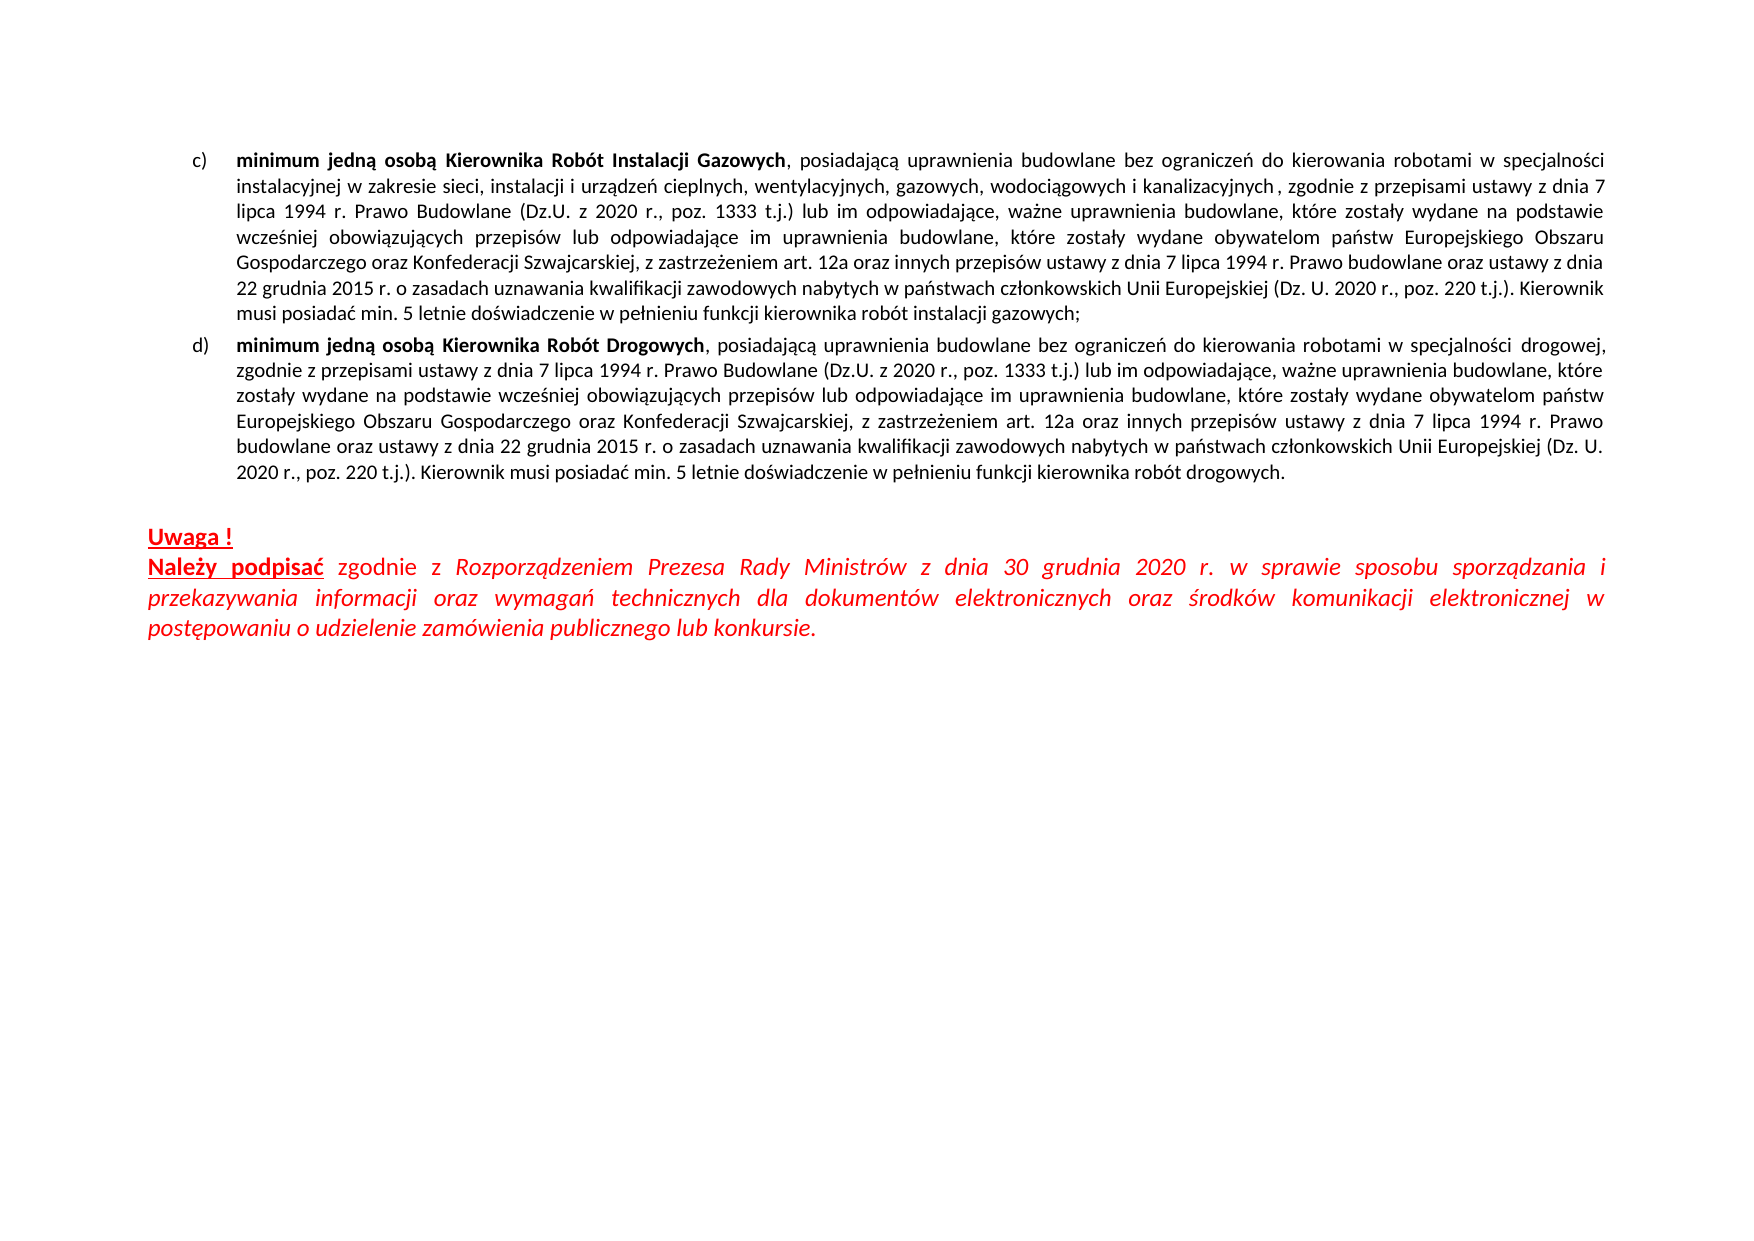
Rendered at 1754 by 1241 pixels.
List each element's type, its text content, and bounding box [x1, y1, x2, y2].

text Należy podpisać zgodnie z Rozporządzeniem Prezesa Rady Ministrów z dnia 30 grudnia 2020 r. w sprawie sposobu sporządzania i przekazywania informacji oraz wymagań technicznych dla dokumentów elektronicznych oraz środków komunikacji elektronicznej w postępowaniu o udzielenie zamówienia publicznego lub konkursie. [148, 552, 1606, 643]
text c) minimum jedną osobą Kierownika Robót Instalacji Gazowych, posiadającą uprawnienia budowlane bez ograniczeń do kierowania robotami w specjalności instalacyjnej w zakresie sieci, instalacji i urządzeń cieplnych, wentylacyjnych, gazowych, wodociągowych i kanalizacyjnych, zgodnie z przepisami ustawy z dnia 7 lipca 1994 r. Prawo Budowlane (Dz.U. z 2020 r., poz. 1333 t.j.) lub im odpowiadające, ważne uprawnienia budowlane, które zostały wydane na podstawie wcześniej obowiązujących przepisów lub odpowiadające im uprawnienia budowlane, które zostały wydane obywatelom państw Europejskiego Obszaru Gospodarczego oraz Konfederacji Szwajcarskiej, z zastrzeżeniem art. 12a oraz innych przepisów ustawy z dnia 7 lipca 1994 r. Prawo budowlane oraz ustawy z dnia 22 grudnia 2015 r. o zasadach uznawania kwalifikacji zawodowych nabytych w państwach członkowskich Unii Europejskiej (Dz. U. 2020 r., poz. 220 t.j.). Kierownik musi posiadać min. 5 letnie doświadczenie w pełnieniu funkcji kierownika robót instalacji gazowych; [192, 148, 1606, 326]
text Uwaga ! [148, 521, 1606, 552]
text d) minimum jedną osobą Kierownika Robót Drogowych, posiadającą uprawnienia budowlane bez ograniczeń do kierowania robotami w specjalności drogowej, zgodnie z przepisami ustawy z dnia 7 lipca 1994 r. Prawo Budowlane (Dz.U. z 2020 r., poz. 1333 t.j.) lub im odpowiadające, ważne uprawnienia budowlane, które zostały wydane na podstawie wcześniej obowiązujących przepisów lub odpowiadające im uprawnienia budowlane, które zostały wydane obywatelom państw Europejskiego Obszaru Gospodarczego oraz Konfederacji Szwajcarskiej, z zastrzeżeniem art. 12a oraz innych przepisów ustawy z dnia 7 lipca 1994 r. Prawo budowlane oraz ustawy z dnia 22 grudnia 2015 r. o zasadach uznawania kwalifikacji zawodowych nabytych w państwach członkowskich Unii Europejskiej (Dz. U. 2020 r., poz. 220 t.j.). Kierownik musi posiadać min. 5 letnie doświadczenie w pełnieniu funkcji kierownika robót drogowych. [192, 332, 1606, 484]
